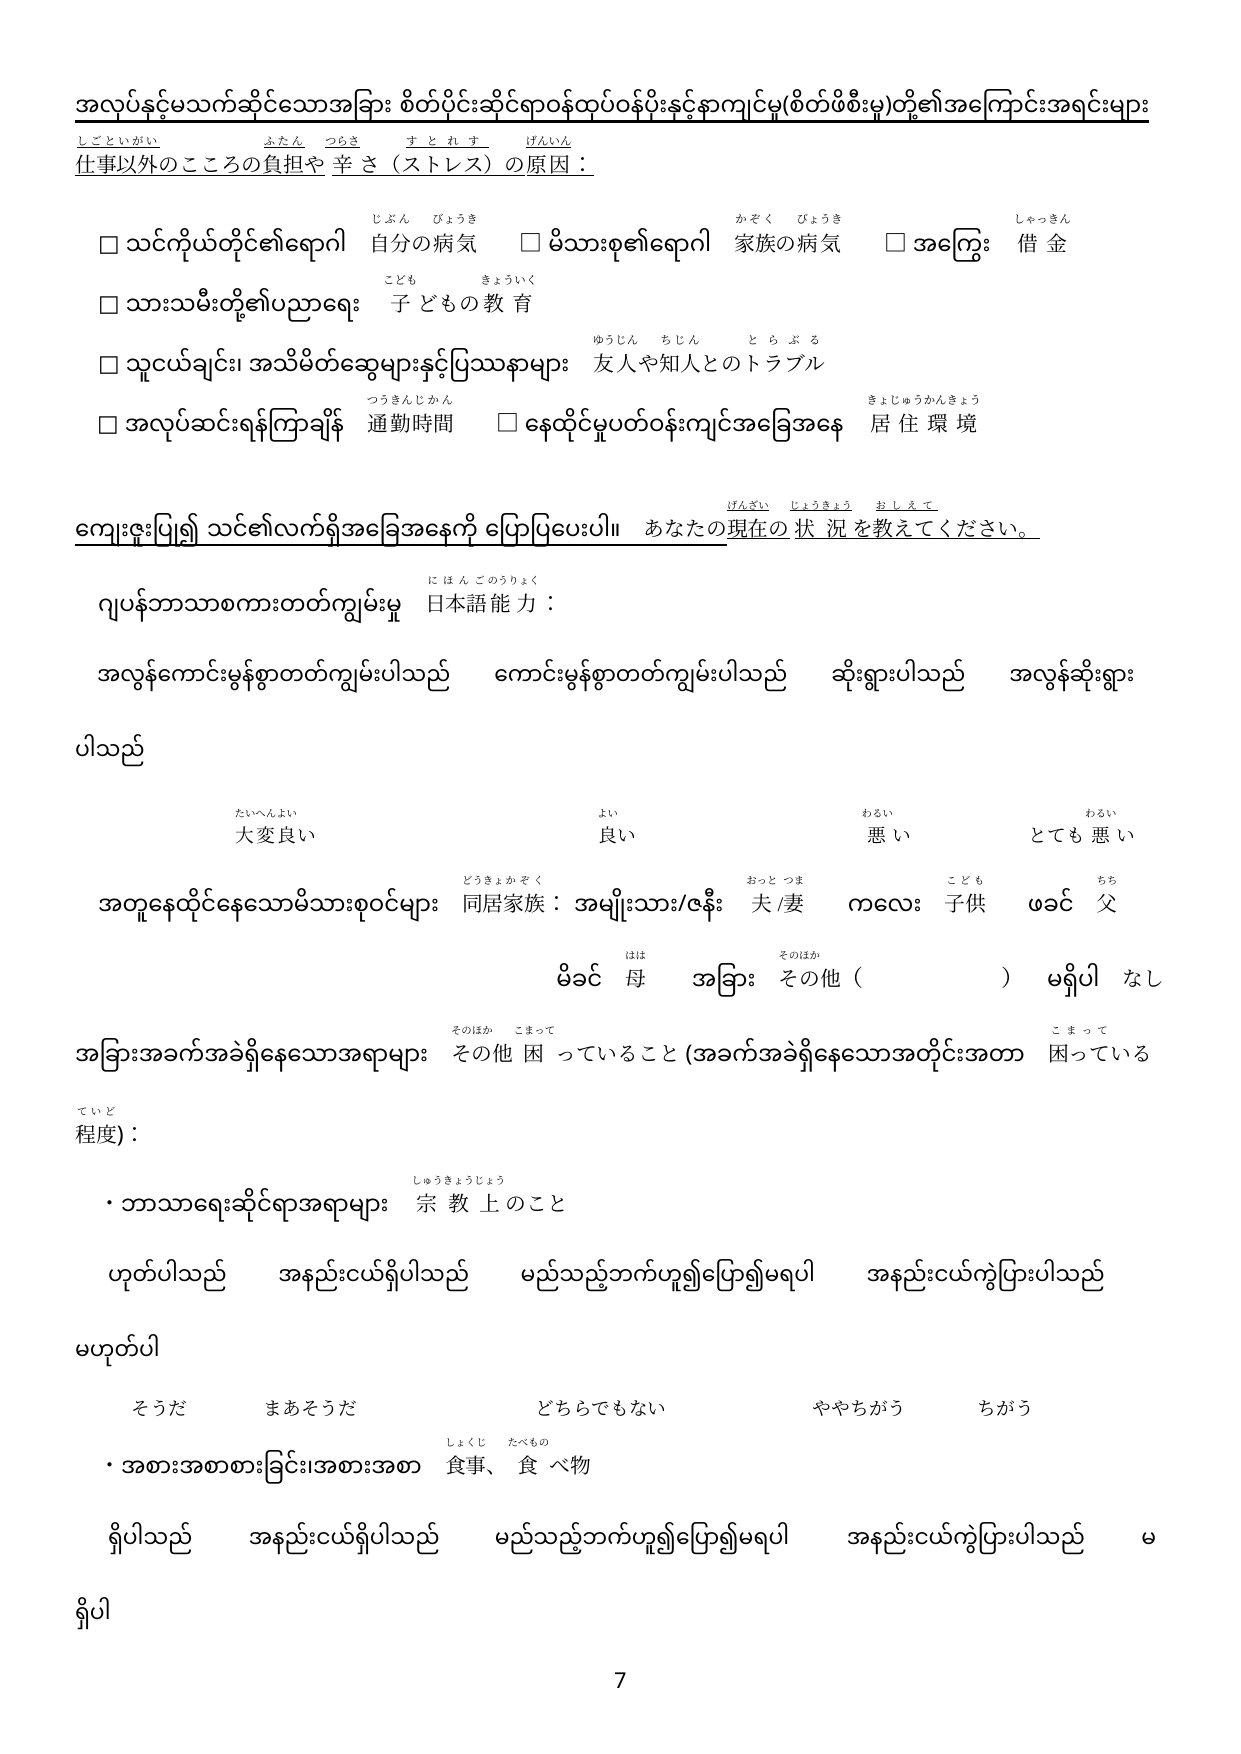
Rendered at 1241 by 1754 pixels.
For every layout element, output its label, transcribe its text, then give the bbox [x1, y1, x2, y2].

text □ အလုပ်ဆင်းရန်ကြာချိန် □ နေထိုင်မှုပတ်ဝန်းကျင်အခြေအနေ [97, 391, 1165, 452]
text ဂျပန်ဘာသာစကားတတ်ကျွမ်းမှု ： [75, 564, 1165, 639]
text □ သင်ကိုယ်တိုင်၏ရောဂါ の □ မိသားစု၏ရောဂါ の □ အကြွေး [75, 211, 1165, 271]
text အတူနေထိုင်နေသောမိသားစုဝင်များ ： အမျိုးသား/ဇနီး / ကလေး ဖခင် [75, 864, 1165, 939]
text □ သားသမီးတို့၏ပညာရေး の [75, 271, 1165, 331]
text အလုပ်နှင့်မသက်ဆိုင်သောအခြား စိတ်ပိုင်းဆိုင်ရာဝန်ထုပ်ဝန်ပိုးနှင့်နာကျင်မှု(စိတ်ဖိစီးမှု)တို့၏အကြောင်းအရင်းများ のこころのや（）の： [75, 82, 1165, 179]
text မိခင် အခြား （ ） မရှိပါ なしအခြားအခက်အခဲရှိနေသောအရာများ いること (အခက်အခဲရှိနေသောအတိုင်းအတာ いる)： [75, 939, 1165, 1164]
text ဟုတ်ပါသည် အနည်းငယ်ရှိပါသည် မည်သည့်ဘက်ဟူ၍ပြော၍မရပါ အနည်းငယ်ကွဲပြားပါသည် မဟုတ်ပါ [75, 1239, 1165, 1389]
text □ သူငယ်ချင်း၊ အသိမိတ်ဆွေများနှင့်ပြဿနာများ やとの [75, 331, 1165, 391]
text そうだ まあそうだ どちらでもない ややちがう ちがう [75, 1389, 1165, 1427]
text ・ဘာသာရေးဆိုင်ရာအရာများ のこと [75, 1164, 1165, 1239]
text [75, 1502, 1165, 1652]
text とても [75, 789, 1165, 864]
text ကျေးဇူးပြု၍ သင်၏လက်ရှိအခြေအနေကို ပြောပြပေးပါ။ あなたののをください。 [75, 489, 1165, 564]
text အလွန်ကောင်းမွန်စွာတတ်ကျွမ်းပါသည် ကောင်းမွန်စွာတတ်ကျွမ်းပါသည် ဆိုးရွားပါသည် အလွန်ဆိုးရွားပါသည် [75, 639, 1165, 789]
text ・အစားအစာစားခြင်း၊အစားအစာ 、 [75, 1427, 1165, 1502]
